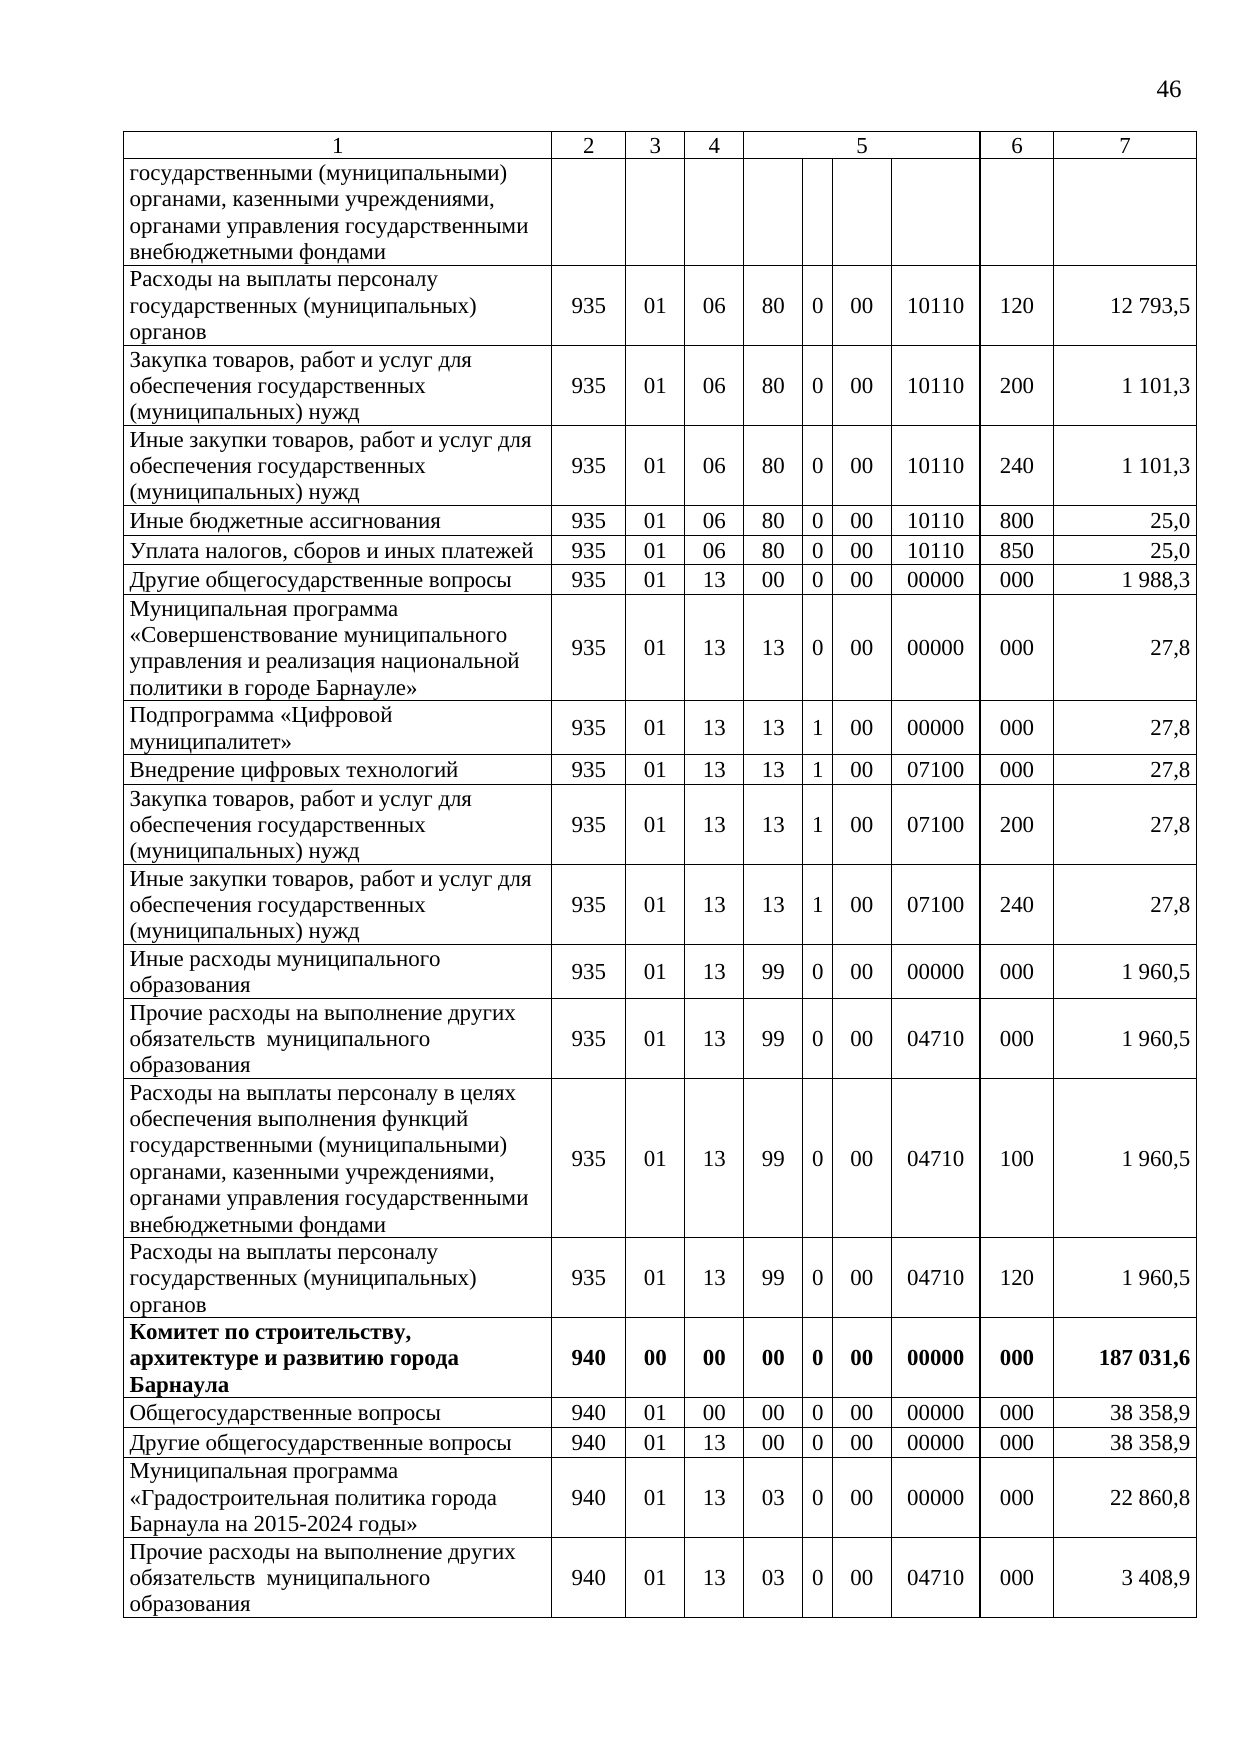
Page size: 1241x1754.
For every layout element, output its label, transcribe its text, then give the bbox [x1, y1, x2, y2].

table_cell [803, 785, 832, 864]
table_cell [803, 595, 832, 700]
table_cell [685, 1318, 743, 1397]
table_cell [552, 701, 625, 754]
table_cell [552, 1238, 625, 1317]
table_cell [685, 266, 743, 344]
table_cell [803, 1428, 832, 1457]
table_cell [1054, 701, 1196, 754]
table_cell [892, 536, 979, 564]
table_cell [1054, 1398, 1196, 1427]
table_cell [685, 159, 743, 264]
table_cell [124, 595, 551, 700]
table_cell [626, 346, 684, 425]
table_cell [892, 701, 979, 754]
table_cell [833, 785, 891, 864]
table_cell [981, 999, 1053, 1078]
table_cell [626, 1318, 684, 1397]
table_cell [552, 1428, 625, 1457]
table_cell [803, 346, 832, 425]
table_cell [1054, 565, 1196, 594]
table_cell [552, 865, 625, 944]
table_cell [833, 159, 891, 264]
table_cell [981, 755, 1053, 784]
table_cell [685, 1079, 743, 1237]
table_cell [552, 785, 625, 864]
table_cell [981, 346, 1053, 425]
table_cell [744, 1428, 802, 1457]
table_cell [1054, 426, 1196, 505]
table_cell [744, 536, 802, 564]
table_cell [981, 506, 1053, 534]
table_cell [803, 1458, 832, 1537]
table_header 3 [626, 132, 684, 158]
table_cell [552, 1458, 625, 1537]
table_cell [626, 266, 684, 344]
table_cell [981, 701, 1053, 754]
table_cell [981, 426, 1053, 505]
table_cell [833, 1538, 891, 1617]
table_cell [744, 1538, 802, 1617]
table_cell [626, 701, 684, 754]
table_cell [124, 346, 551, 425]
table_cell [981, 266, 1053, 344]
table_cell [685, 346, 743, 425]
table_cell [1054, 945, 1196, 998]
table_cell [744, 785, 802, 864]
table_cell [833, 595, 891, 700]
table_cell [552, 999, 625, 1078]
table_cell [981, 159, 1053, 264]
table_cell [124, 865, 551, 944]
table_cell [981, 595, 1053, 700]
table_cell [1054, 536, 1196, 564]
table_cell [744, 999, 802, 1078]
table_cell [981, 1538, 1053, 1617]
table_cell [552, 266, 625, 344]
table_header 7 [1054, 132, 1196, 158]
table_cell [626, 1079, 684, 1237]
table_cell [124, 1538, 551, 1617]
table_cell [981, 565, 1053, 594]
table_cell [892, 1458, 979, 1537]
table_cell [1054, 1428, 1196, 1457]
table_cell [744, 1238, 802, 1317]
table_header 2 [552, 132, 625, 158]
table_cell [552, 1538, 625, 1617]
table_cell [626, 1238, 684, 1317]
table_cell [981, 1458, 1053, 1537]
table_header 6 [981, 132, 1053, 158]
table_header 4 [685, 132, 743, 158]
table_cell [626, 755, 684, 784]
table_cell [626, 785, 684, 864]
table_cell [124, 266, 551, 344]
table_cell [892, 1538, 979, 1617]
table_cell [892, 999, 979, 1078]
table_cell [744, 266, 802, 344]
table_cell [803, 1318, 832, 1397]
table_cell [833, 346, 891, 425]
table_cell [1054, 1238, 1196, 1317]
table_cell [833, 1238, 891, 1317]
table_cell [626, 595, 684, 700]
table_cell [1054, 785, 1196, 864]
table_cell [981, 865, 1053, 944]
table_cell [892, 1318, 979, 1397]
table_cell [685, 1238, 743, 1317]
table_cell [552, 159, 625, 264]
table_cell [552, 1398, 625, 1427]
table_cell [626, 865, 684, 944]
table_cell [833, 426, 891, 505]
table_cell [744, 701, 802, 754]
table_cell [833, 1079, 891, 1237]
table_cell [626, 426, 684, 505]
table_header 5 [744, 132, 979, 158]
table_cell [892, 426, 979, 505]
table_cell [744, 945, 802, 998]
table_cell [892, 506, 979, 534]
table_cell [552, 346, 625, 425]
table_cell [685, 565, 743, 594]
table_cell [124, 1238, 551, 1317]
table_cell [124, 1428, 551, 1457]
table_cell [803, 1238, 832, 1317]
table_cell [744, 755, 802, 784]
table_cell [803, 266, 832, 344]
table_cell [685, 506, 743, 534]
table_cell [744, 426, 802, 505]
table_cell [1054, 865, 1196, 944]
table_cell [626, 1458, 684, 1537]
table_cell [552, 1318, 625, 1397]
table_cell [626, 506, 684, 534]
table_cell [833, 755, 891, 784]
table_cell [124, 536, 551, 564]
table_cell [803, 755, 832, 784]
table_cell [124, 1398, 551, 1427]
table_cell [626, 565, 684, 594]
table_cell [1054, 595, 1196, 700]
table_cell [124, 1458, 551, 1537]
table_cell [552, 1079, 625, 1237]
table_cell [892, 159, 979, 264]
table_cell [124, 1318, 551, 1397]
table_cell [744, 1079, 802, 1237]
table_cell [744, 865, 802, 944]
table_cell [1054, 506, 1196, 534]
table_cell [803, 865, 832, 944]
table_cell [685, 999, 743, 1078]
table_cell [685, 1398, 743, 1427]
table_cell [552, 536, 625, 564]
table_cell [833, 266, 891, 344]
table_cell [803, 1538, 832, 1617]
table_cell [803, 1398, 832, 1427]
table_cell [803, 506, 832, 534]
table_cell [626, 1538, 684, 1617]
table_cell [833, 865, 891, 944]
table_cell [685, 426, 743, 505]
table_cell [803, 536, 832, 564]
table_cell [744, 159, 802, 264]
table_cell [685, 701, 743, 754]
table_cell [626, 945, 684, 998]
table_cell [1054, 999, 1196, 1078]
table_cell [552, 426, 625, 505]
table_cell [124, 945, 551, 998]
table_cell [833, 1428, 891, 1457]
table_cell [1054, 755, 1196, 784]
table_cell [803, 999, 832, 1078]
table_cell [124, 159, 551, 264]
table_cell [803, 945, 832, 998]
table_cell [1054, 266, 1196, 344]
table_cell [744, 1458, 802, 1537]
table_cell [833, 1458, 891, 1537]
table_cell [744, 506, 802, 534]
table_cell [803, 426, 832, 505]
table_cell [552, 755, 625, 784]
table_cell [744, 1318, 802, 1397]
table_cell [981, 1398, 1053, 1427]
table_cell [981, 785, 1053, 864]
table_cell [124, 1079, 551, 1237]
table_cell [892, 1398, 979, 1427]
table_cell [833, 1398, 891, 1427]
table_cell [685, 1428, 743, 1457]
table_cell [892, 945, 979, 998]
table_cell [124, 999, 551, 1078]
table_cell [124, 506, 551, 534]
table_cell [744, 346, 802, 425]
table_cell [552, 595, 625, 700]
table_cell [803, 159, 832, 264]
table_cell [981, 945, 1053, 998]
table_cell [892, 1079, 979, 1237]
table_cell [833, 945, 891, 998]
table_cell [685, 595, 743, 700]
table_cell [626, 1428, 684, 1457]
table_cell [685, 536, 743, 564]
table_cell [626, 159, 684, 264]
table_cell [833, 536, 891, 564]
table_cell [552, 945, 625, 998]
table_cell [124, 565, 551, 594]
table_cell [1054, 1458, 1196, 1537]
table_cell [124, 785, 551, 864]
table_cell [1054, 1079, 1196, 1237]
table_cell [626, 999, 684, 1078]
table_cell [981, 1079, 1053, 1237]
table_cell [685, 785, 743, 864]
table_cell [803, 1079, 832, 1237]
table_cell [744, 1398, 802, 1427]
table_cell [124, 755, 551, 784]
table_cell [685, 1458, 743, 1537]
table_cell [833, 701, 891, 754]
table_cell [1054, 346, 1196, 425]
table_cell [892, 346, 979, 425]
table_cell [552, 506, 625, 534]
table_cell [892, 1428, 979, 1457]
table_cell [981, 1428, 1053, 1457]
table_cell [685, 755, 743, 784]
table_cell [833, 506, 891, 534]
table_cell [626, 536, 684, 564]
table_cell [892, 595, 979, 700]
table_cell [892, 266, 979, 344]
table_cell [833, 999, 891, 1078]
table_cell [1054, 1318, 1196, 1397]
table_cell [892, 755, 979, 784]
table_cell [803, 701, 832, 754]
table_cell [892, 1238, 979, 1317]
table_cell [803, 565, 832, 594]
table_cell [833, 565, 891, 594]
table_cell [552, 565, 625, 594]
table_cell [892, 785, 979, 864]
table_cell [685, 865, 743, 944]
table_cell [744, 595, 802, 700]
table_header 1 [124, 132, 551, 158]
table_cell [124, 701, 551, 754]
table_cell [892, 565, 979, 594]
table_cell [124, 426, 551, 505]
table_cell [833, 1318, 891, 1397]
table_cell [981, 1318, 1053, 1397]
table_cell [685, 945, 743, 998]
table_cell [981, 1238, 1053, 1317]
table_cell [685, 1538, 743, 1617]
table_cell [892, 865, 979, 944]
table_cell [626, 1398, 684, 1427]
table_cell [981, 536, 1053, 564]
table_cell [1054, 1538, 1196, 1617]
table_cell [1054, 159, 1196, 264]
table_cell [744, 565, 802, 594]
